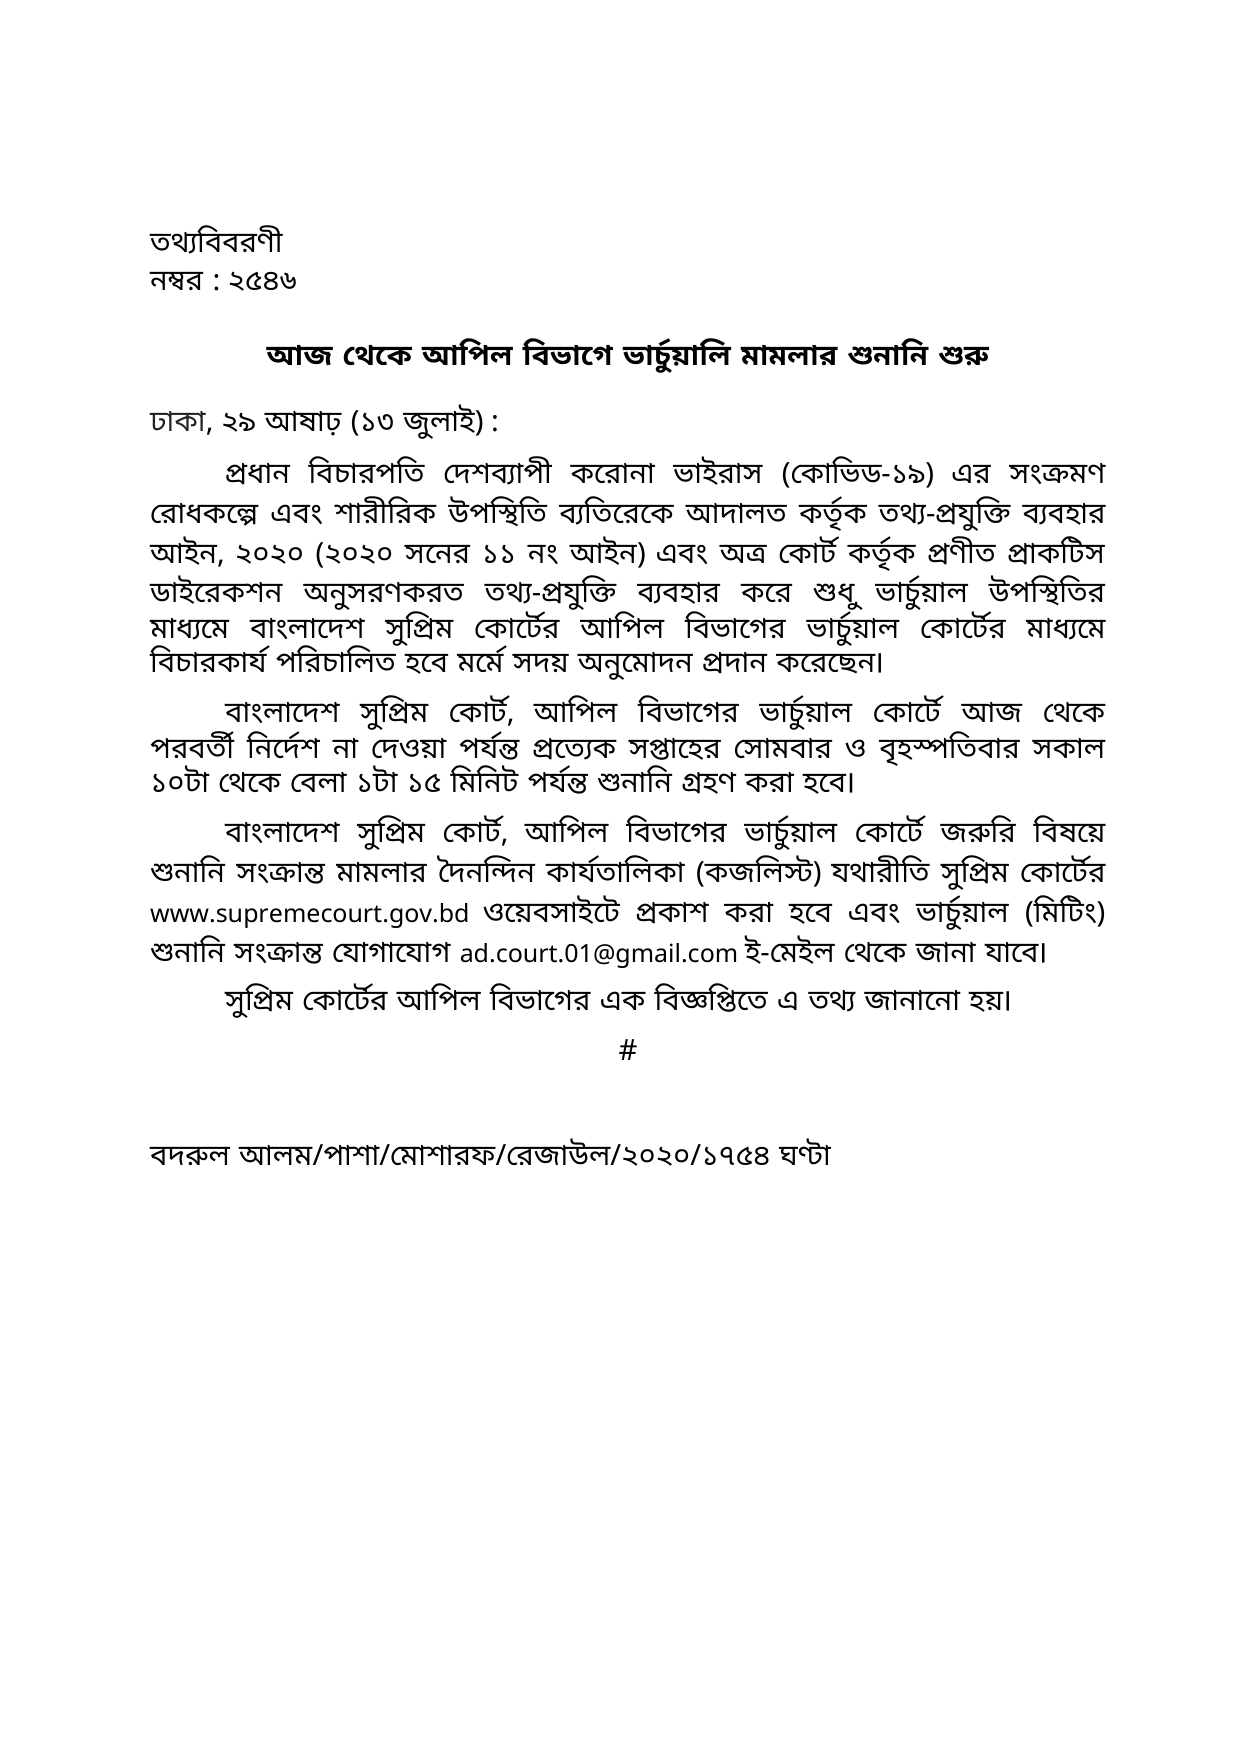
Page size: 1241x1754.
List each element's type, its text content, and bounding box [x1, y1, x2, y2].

text আজ থেকে আপিল বিভাগে ভার্চুয়ালি মামলার শুনানি শুরু [659, 338, 1105, 372]
text বদরুল আলম/পাশা/মোশারফ/রেজাউল/২০২০/১৭৫৪ ঘণ্টা [150, 1134, 1105, 1173]
text ঢাকা, ২৯ আষাঢ় (১৩ জুলাই) : [150, 400, 1105, 440]
text সুপ্রিম কোর্টের আপিল বিভাগের এক বিজ্ঞপ্তিতে এ তথ্য জানানো হয়। [242, 983, 1105, 1017]
text আজ থেকে আপিল বিভাগে ভার্চুয়ালি মামলার শুনানি শুরু [150, 338, 708, 372]
text বাংলাদেশ সুপ্রিম কোর্ট, আপিল বিভাগের ভার্চুয়াল কোর্টে জরুরি বিষয়ে শুনানি সংক্রান্ত মামলার দৈনন্দিন কার্যতালিকা (কজলিস্ট) যথারীতি সুপ্রিম কোর্টের www.supremecourt.gov.bd ওয়েবসাইটে প্রকাশ করা হবে এবং ভার্চুয়াল (মিটিং) শুনানি সংক্রান্ত যোগাযোগ ad.court.01@gmail.com ই-মেইল থেকে জানা যাবে। [150, 812, 1105, 971]
text বাংলাদেশ সুপ্রিম কোর্ট, আপিল বিভাগের ভার্চুয়াল কোর্টে আজ থেকে পরবর্তী নির্দেশ না দেওয়া পর্যন্ত প্রত্যেক সপ্তাহের সোমবার ও বৃহস্পতিবার সকাল ১০টা থেকে বেলা ১টা ১৫ মিনিট পর্যন্ত শুনানি গ্রহণ করা হবে। [150, 692, 1105, 799]
text # [150, 1029, 1105, 1069]
text তথ্যবিবরণী নম্বর : ২৫৪৬ [150, 225, 1105, 299]
text প্রধান বিচারপতি দেশব্যাপী করোনা ভাইরাস (কোভিড-১৯) এর সংক্রমণ রোধকল্পে এবং শারীরিক উপস্থিতি ব্যতিরেকে আদালত কর্তৃক তথ্য-প্রযুক্তি ব্যবহার আইন, ২০২০ (২০২০ সনের ১১ নং আইন) এবং অত্র কোর্ট কর্তৃক প্রণীত প্রাকটিস ডাইরেকশন অনুসরণকরত তথ্য-প্রযুক্তি ব্যবহার করে শুধু ভার্চুয়াল উপস্থিতির মাধ্যমে বাংলাদেশ সুপ্রিম কোর্টের আপিল বিভাগের ভার্চুয়াল কোর্টের মাধ্যমে বিচারকার্য পরিচালিত হবে মর্মে সদয় অনুমোদন প্রদান করেছেন। [150, 452, 1105, 679]
